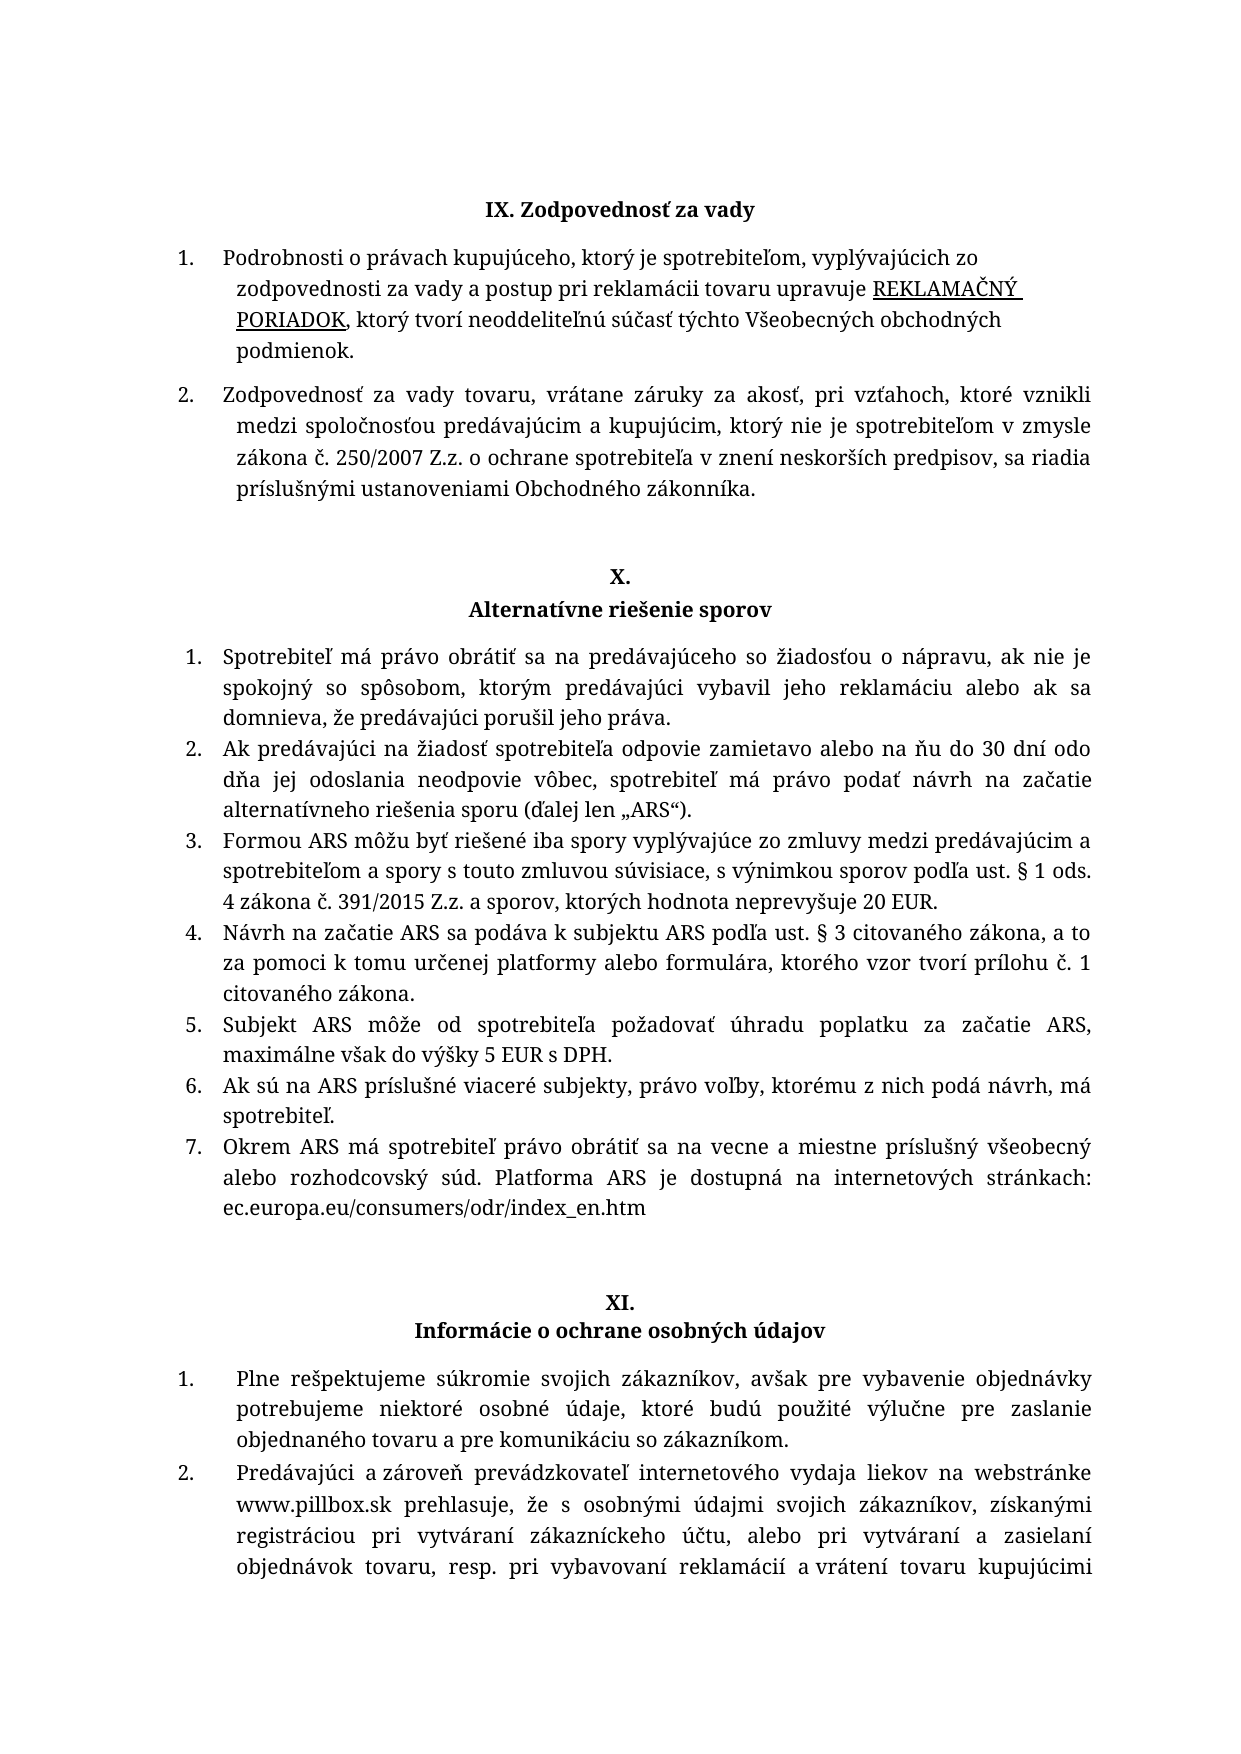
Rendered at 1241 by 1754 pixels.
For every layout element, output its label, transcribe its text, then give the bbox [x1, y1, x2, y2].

text X. [148, 562, 1093, 591]
text XI. [148, 1288, 1093, 1316]
list Podrobnosti o právach kupujúceho, ktorý je spotrebiteľom, vyplývajúcich zo zodpovednosti za vady a postup pri reklamácii tovaru upravuje Reklamačný poriadok, ktorý tvorí neoddeliteľnú súčasť týchto Všeobecných obchodných podmienok. [177, 240, 1093, 365]
list Ak predávajúci na žiadosť spotrebiteľa odpovie zamietavo alebo na ňu do 30 dní odo dňa jej odoslania neodpovie vôbec, spotrebiteľ má právo podať návrh na začatie alternatívneho riešenia sporu (ďalej len „ARS“). [185, 734, 1093, 824]
list Ak sú na ARS príslušné viaceré subjekty, právo voľby, ktorému z nich podá návrh, má spotrebiteľ. [185, 1071, 1093, 1130]
list Subjekt ARS môže od spotrebiteľa požadovať úhradu poplatku za začatie ARS, maximálne však do výšky 5 EUR s DPH. [185, 1010, 1093, 1069]
list Spotrebiteľ má právo obrátiť sa na predávajúceho so žiadosťou o nápravu, ak nie je spokojný so spôsobom, ktorým predávajúci vybavil jeho reklamáciu alebo ak sa domnieva, že predávajúci porušil jeho práva. [185, 642, 1093, 732]
text Alternatívne riešenie sporov [148, 595, 1093, 623]
list Zodpovednosť za vady tovaru, vrátane záruky za akosť, pri vzťahoch, ktoré vznikli medzi spoločnosťou predávajúcim a kupujúcim, ktorý nie je spotrebiteľom v zmysle zákona č. 250/2007 Z.z. o ochrane spotrebiteľa v znení neskorších predpisov, sa riadia príslušnými ustanoveniami Obchodného zákonníka. [177, 377, 1093, 502]
text Informácie o ochrane osobných údajov [148, 1316, 1093, 1345]
list Návrh na začatie ARS sa podáva k subjektu ARS podľa ust. § 3 citovaného zákona, a to za pomoci k tomu určenej platformy alebo formulára, ktorého vzor tvorí prílohu č. 1 citovaného zákona. [185, 918, 1093, 1007]
list IX. Zodpovednosť za vady [148, 195, 1093, 223]
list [177, 1456, 1093, 1581]
list Okrem ARS má spotrebiteľ právo obrátiť sa na vecne a miestne príslušný všeobecný alebo rozhodcovský súd. Platforma ARS je dostupná na internetových stránkach: ec.europa.eu/consumers/odr/index_en.htm [185, 1132, 1093, 1222]
list Plne rešpektujeme súkromie svojich zákazníkov, avšak pre vybavenie objednávky potrebujeme niektoré osobné údaje, ktoré budú použité výlučne pre zaslanie objednaného tovaru a pre komunikáciu so zákazníkom. [177, 1364, 1093, 1453]
list Formou ARS môžu byť riešené iba spory vyplývajúce zo zmluvy medzi predávajúcim a spotrebiteľom a spory s touto zmluvou súvisiace, s výnimkou sporov podľa ust. § 1 ods. 4 zákona č. 391/2015 Z.z. a sporov, ktorých hodnota neprevyšuje 20 EUR. [185, 826, 1093, 916]
